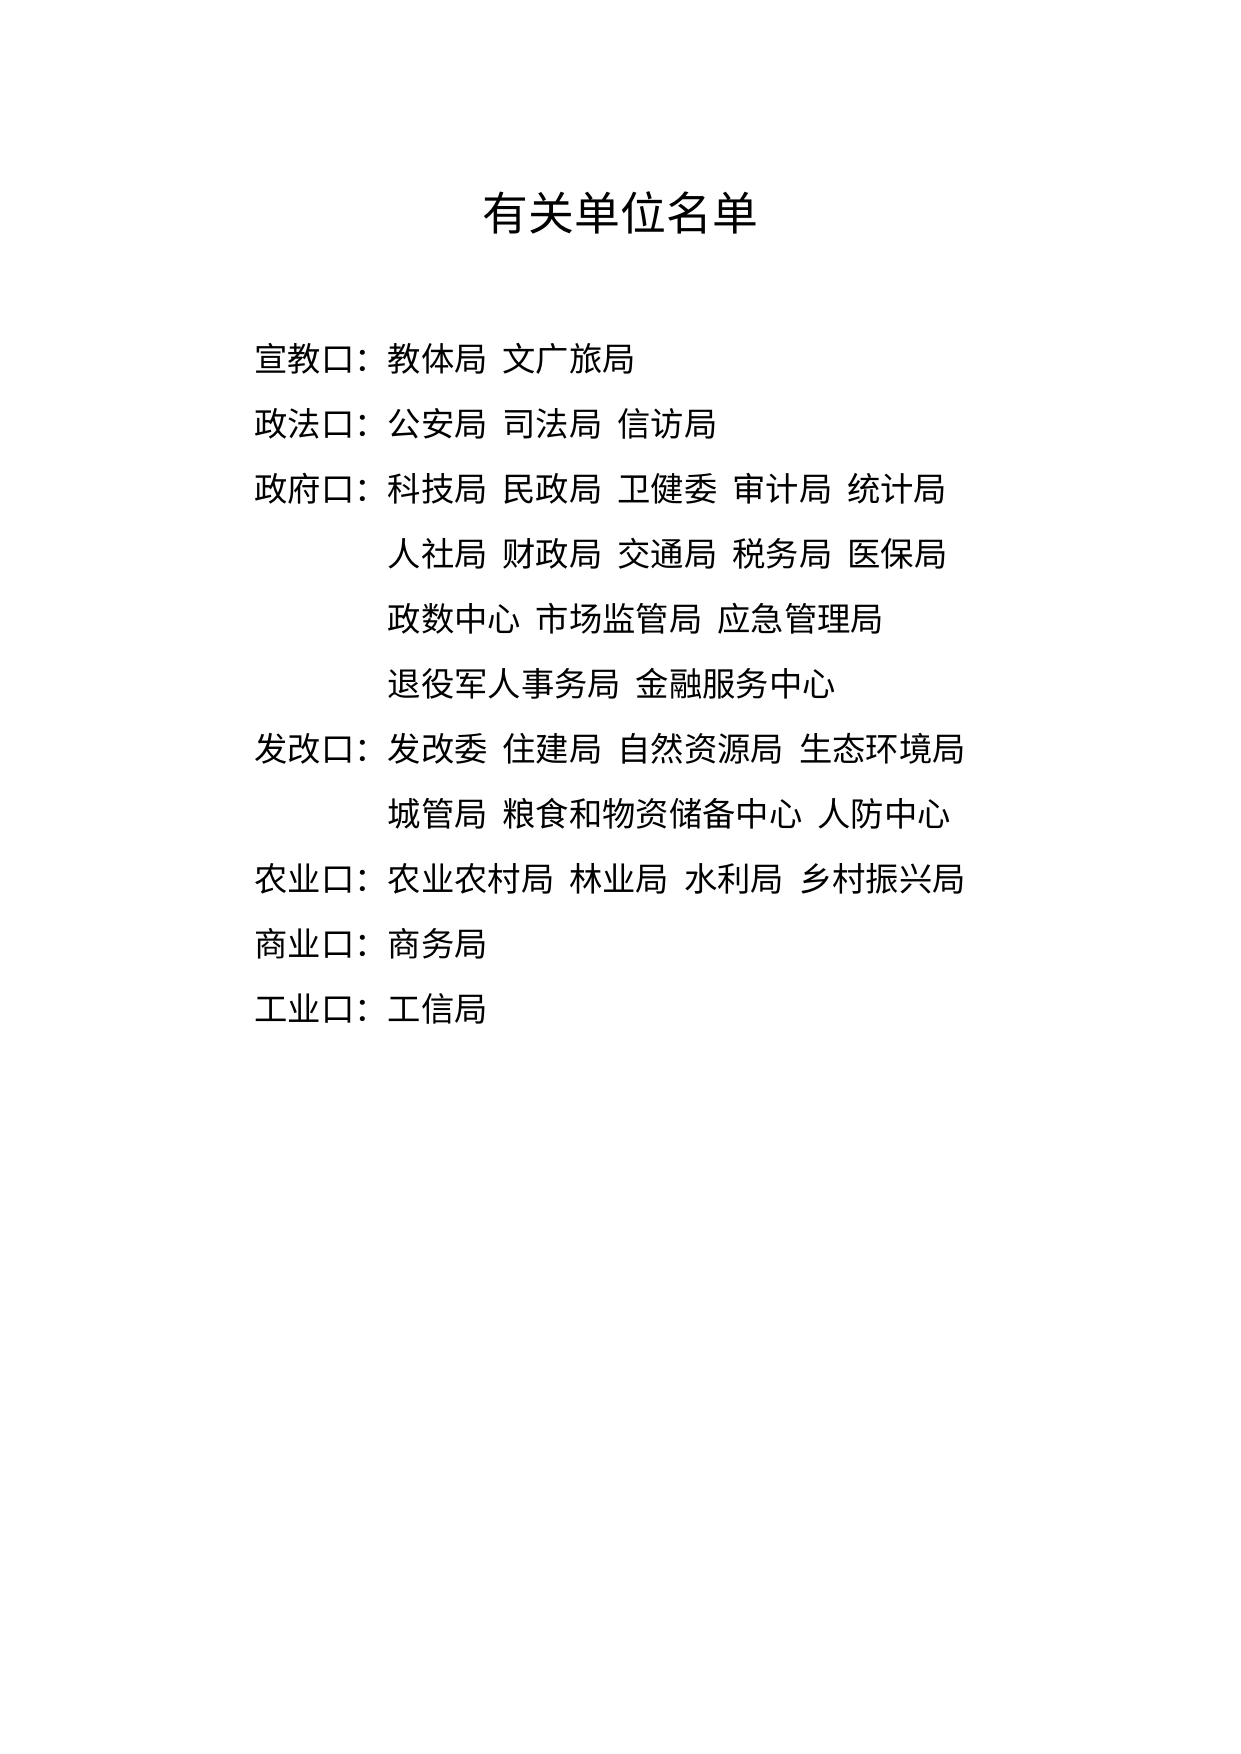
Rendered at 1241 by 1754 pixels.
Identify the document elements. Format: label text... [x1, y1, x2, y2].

text 政数中心 市场监管局 应急管理局 [187, 584, 1053, 649]
text 有关单位名单 [187, 162, 1053, 259]
text 发改口：发改委 住建局 自然资源局 生态环境局 [187, 714, 1053, 779]
text 工业口：工信局 [187, 974, 1053, 1039]
text 农业口：农业农村局 林业局 水利局 乡村振兴局 [187, 844, 1053, 909]
text 政法口：公安局 司法局 信访局 [187, 389, 1053, 454]
text 人社局 财政局 交通局 税务局 医保局 [187, 519, 1053, 584]
text 宣教口：教体局 文广旅局 [187, 324, 1053, 389]
text 城管局 粮食和物资储备中心 人防中心 [187, 779, 1053, 844]
text 政府口：科技局 民政局 卫健委 审计局 统计局 [187, 454, 1053, 519]
text 退役军人事务局 金融服务中心 [187, 649, 1053, 714]
text 商业口：商务局 [187, 909, 1053, 974]
